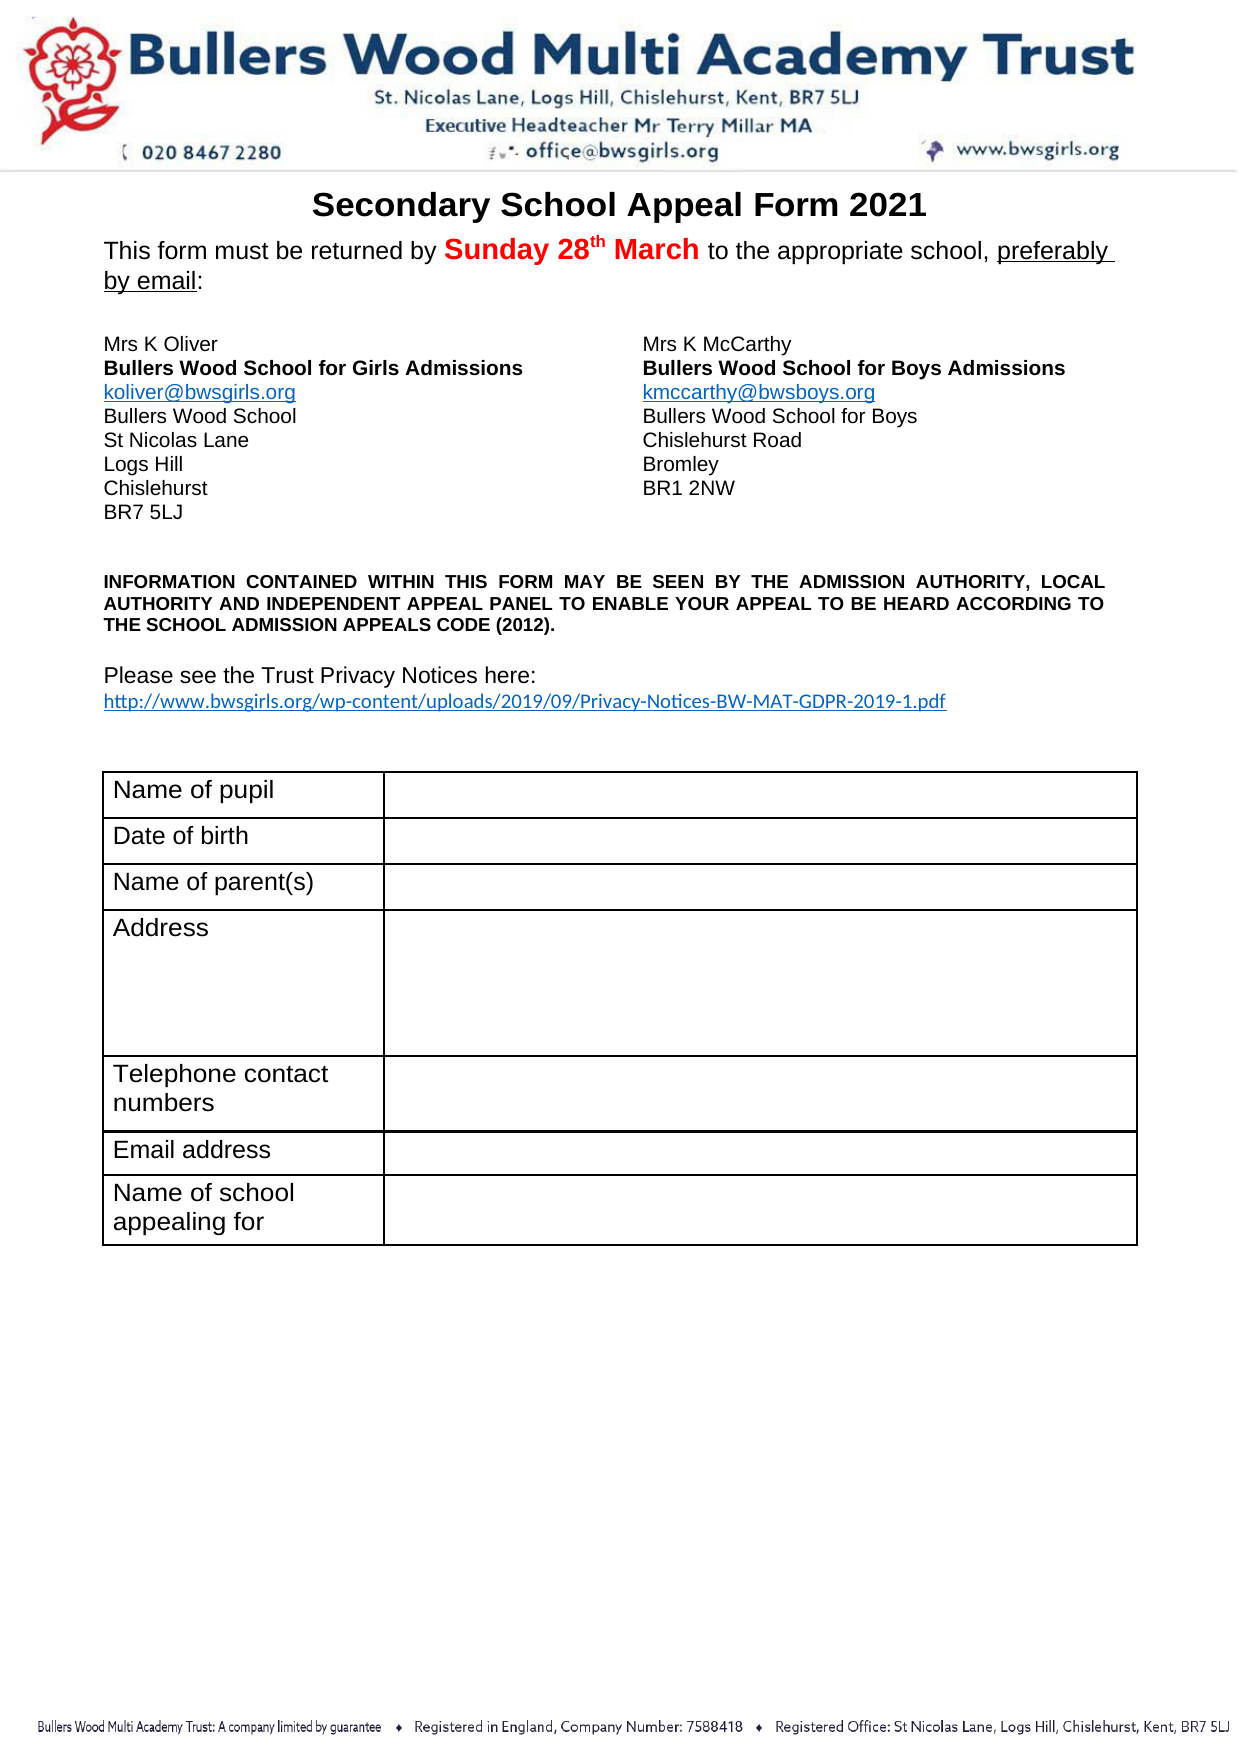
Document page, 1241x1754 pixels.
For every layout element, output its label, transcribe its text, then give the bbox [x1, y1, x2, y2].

table_header [385, 773, 1136, 817]
table_cell [385, 865, 1136, 909]
picture [0, 0, 1241, 173]
text Bullers Wood School for Boys [642, 404, 1122, 428]
table_cell [385, 1176, 1136, 1244]
text St Nicolas Lane [103, 428, 583, 452]
text BR7 5LJ [103, 500, 583, 524]
text Bullers Wood School for Girls Admissions [103, 356, 583, 380]
table_cell Address [104, 911, 383, 1055]
table_cell [385, 1057, 1136, 1130]
title Secondary School Appeal Form 2021 [303, 185, 935, 223]
text Logs Hill [103, 452, 583, 476]
text koliver@bwsgirls.org [103, 380, 583, 404]
text kmccarthy@bwsboys.org [642, 380, 1122, 404]
text http://www.bwsgirls.org/wp-content/uploads/2019/09/Privacy-Notices-BW-MAT-GDPR-2019-1.pdf [103, 688, 1118, 713]
table_cell Telephone contact numbers [104, 1057, 383, 1130]
picture [26, 1716, 1241, 1735]
text Bromley [642, 452, 1122, 476]
text Chislehurst Road [642, 428, 1122, 452]
text Mrs K Oliver [103, 332, 583, 356]
table_cell Name of parent(s) [104, 865, 383, 909]
table_cell Date of birth [104, 819, 383, 863]
table_cell [385, 911, 1136, 1055]
table_cell [385, 819, 1136, 863]
text Mrs K McCarthy [642, 332, 1122, 356]
table_cell Name of school appealing for [104, 1176, 383, 1244]
text INFORMATION CONTAINED WITHIN THIS FORM MAY BE SEEN BY THE ADMISSION AUTHORITY, LOCAL AUTHORITY AND INDEPENDENT APPEAL PANEL TO ENABLE YOUR APPEAL TO BE HEARD ACCORDING TO THE SCHOOL ADMISSION APPEALS CODE (2012). [103, 572, 1106, 636]
text Please see the Trust Privacy Notices here: [103, 662, 1118, 688]
text Bullers Wood School [103, 404, 583, 428]
table_cell Email address [104, 1133, 383, 1174]
text Bullers Wood School for Boys Admissions [642, 356, 1122, 380]
text Chislehurst [103, 476, 583, 500]
table_header Name of pupil [104, 773, 383, 817]
text BR1 2NW [642, 476, 1122, 500]
text This form must be returned by Sunday 28th March to the appropriate school, preferably by email: [103, 232, 1122, 294]
table_cell [385, 1133, 1136, 1174]
